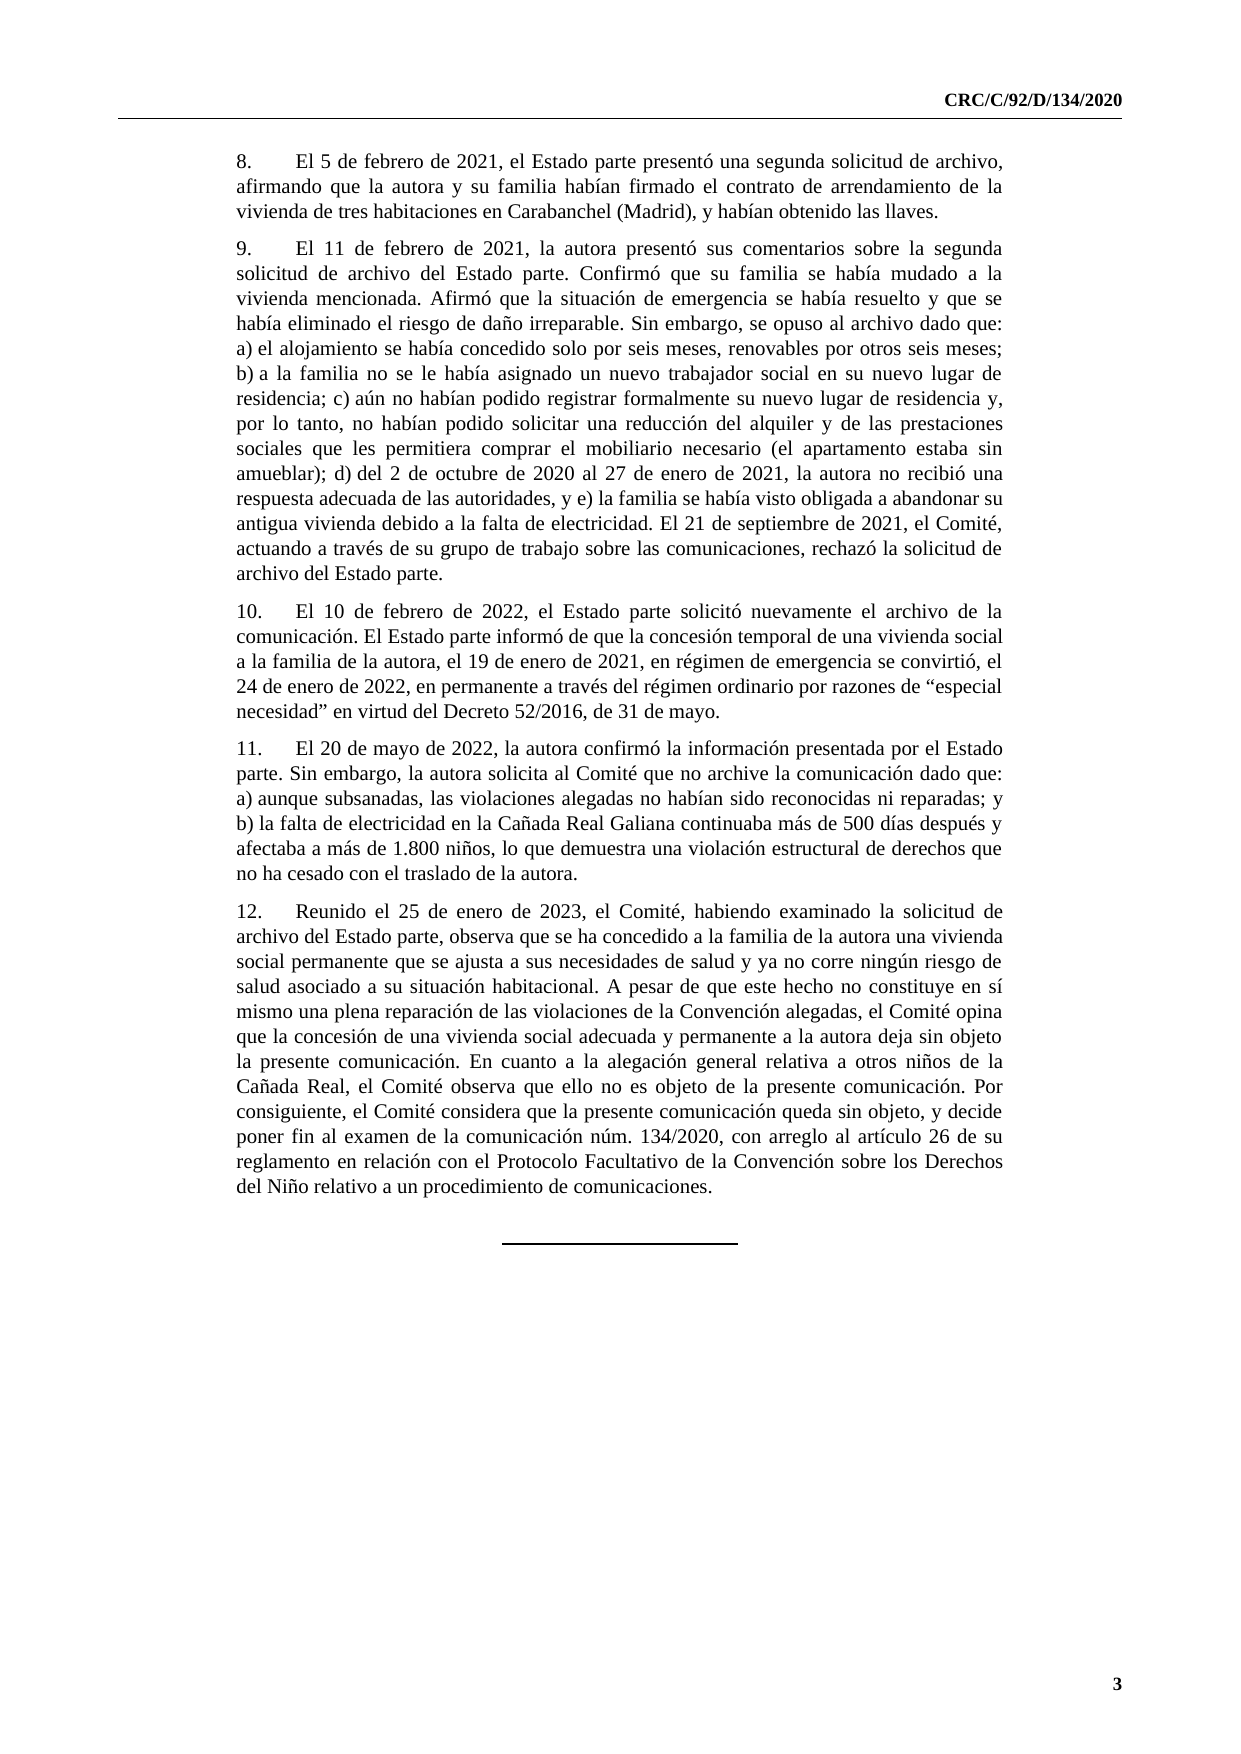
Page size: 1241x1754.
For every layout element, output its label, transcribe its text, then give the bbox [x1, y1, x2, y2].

text 10. El 10 de febrero de 2022, el Estado parte solicitó nuevamente el archivo de la comunicación. El Estado parte informó de que la concesión temporal de una vivienda social a la familia de la autora, el 19 de enero de 2021, en régimen de emergencia se convirtió, el 24 de enero de 2022, en permanente a través del régimen ordinario por razones de “especial necesidad” en virtud del Decreto 52/2016, de 31 de mayo. [236, 598, 1004, 723]
text 8. El 5 de febrero de 2021, el Estado parte presentó una segunda solicitud de archivo, afirmando que la autora y su familia habían firmado el contrato de arrendamiento de la vivienda de tres habitaciones en Carabanchel (Madrid), y habían obtenido las llaves. [236, 148, 1004, 223]
text 9. El 11 de febrero de 2021, la autora presentó sus comentarios sobre la segunda solicitud de archivo del Estado parte. Confirmó que su familia se había mudado a la vivienda mencionada. Afirmó que la situación de emergencia se había resuelto y que se había eliminado el riesgo de daño irreparable. Sin embargo, se opuso al archivo dado que: a) el alojamiento se había concedido solo por seis meses, renovables por otros seis meses; b) a la familia no se le había asignado un nuevo trabajador social en su nuevo lugar de residencia; c) aún no habían podido registrar formalmente su nuevo lugar de residencia y, por lo tanto, no habían podido solicitar una reducción del alquiler y de las prestaciones sociales que les permitiera comprar el mobiliario necesario (el apartamento estaba sin amueblar); d) del 2 de octubre de 2020 al 27 de enero de 2021, la autora no recibió una respuesta adecuada de las autoridades, y e) la familia se había visto obligada a abandonar su antigua vivienda debido a la falta de electricidad. El 21 de septiembre de 2021, el Comité, actuando a través de su grupo de trabajo sobre las comunicaciones, rechazó la solicitud de archivo del Estado parte. [236, 235, 1004, 585]
text 12. Reunido el 25 de enero de 2023, el Comité, habiendo examinado la solicitud de archivo del Estado parte, observa que se ha concedido a la familia de la autora una vivienda social permanente que se ajusta a sus necesidades de salud y ya no corre ningún riesgo de salud asociado a su situación habitacional. A pesar de que este hecho no constituye en sí mismo una plena reparación de las violaciones de la Convención alegadas, el Comité opina que la concesión de una vivienda social adecuada y permanente a la autora deja sin objeto la presente comunicación. En cuanto a la alegación general relativa a otros niños de la Cañada Real, el Comité observa que ello no es objeto de la presente comunicación. Por consiguiente, el Comité considera que la presente comunicación queda sin objeto, y decide poner fin al examen de la comunicación núm. 134/2020, con arreglo al artículo 26 de su reglamento en relación con el Protocolo Facultativo de la Convención sobre los Derechos del Niño relativo a un procedimiento de comunicaciones. [236, 898, 1004, 1198]
text 11. El 20 de mayo de 2022, la autora confirmó la información presentada por el Estado parte. Sin embargo, la autora solicita al Comité que no archive la comunicación dado que: a) aunque subsanadas, las violaciones alegadas no habían sido reconocidas ni reparadas; y b) la falta de electricidad en la Cañada Real Galiana continuaba más de 500 días después y afectaba a más de 1.800 niños, lo que demuestra una violación estructural de derechos que no ha cesado con el traslado de la autora. [236, 735, 1004, 885]
